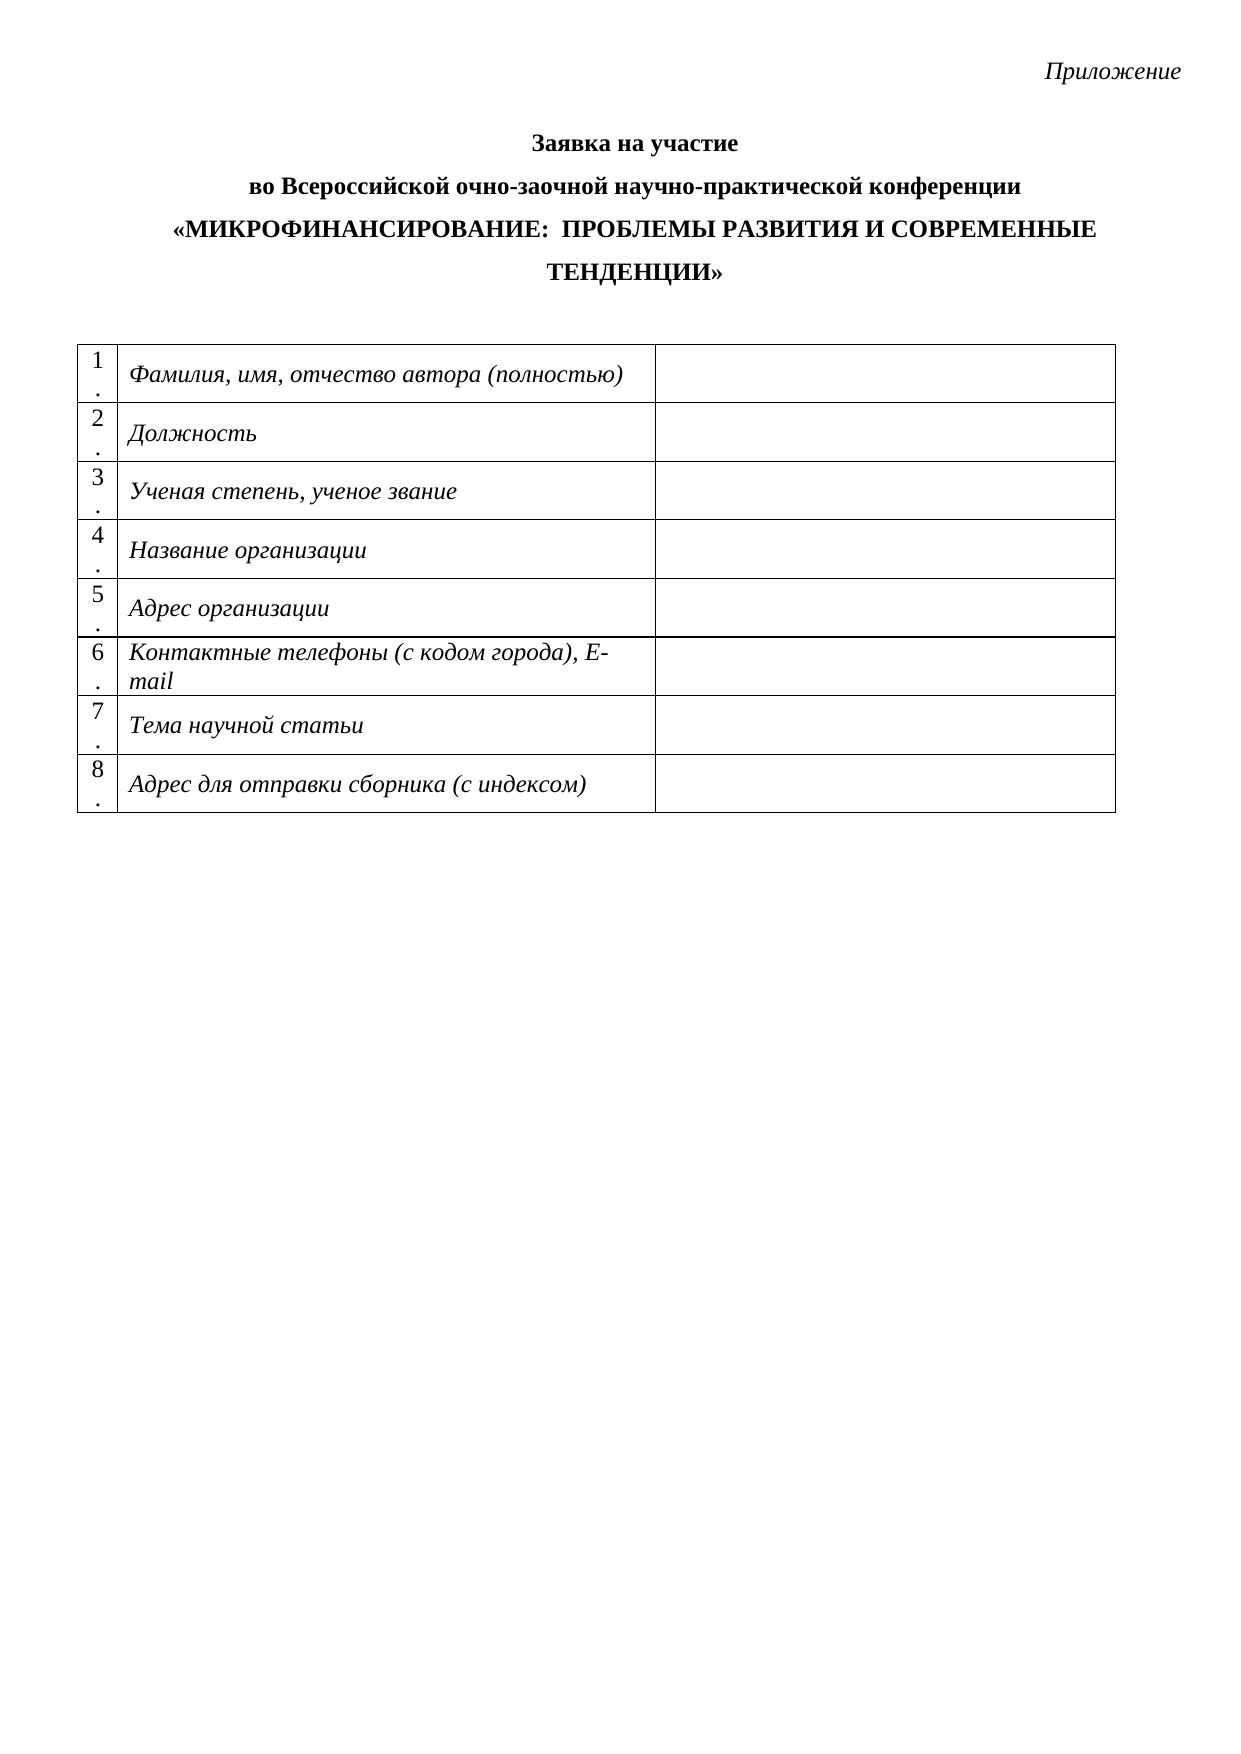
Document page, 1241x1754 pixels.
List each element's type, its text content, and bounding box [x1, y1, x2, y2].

table_cell Адрес организации [118, 579, 655, 636]
table_cell Контактные телефоны (с кодом города), E-mail [118, 638, 655, 695]
table_cell Должность [118, 403, 655, 461]
table_cell 4. [78, 520, 117, 578]
table_cell 2. [78, 403, 117, 461]
table_cell [656, 462, 1115, 519]
table_cell Ученая степень, ученое звание [118, 462, 655, 519]
table_cell 8. [78, 755, 117, 812]
subtitle во Всероссийской очно-заочной научно-практической конференции [89, 171, 1181, 200]
table_cell [656, 638, 1115, 695]
text «МИКРОФИНАНСИРОВАНИЕ: ПРОБЛЕМЫ РАЗВИТИЯ И СОВРЕМЕННЫЕ ТЕНДЕНЦИИ» [89, 214, 1181, 286]
text Приложение [89, 56, 1181, 85]
table_header Фамилия, имя, отчество автора (полностью) [118, 345, 655, 402]
table_cell [656, 579, 1115, 636]
table_cell 3. [78, 462, 117, 519]
table_cell 6. [78, 638, 117, 695]
table_cell [656, 520, 1115, 578]
table_cell Тема научной статьи [118, 696, 655, 753]
table_cell Адрес для отправки сборника (с индексом) [118, 755, 655, 812]
table_cell [656, 403, 1115, 461]
table_cell 5. [78, 579, 117, 636]
table_header [656, 345, 1115, 402]
table_cell Название организации [118, 520, 655, 578]
subtitle Заявка на участие [89, 128, 1181, 157]
table_cell [656, 696, 1115, 753]
table_header 1. [78, 345, 117, 402]
table_cell [656, 755, 1115, 812]
table_cell 7. [78, 696, 117, 753]
